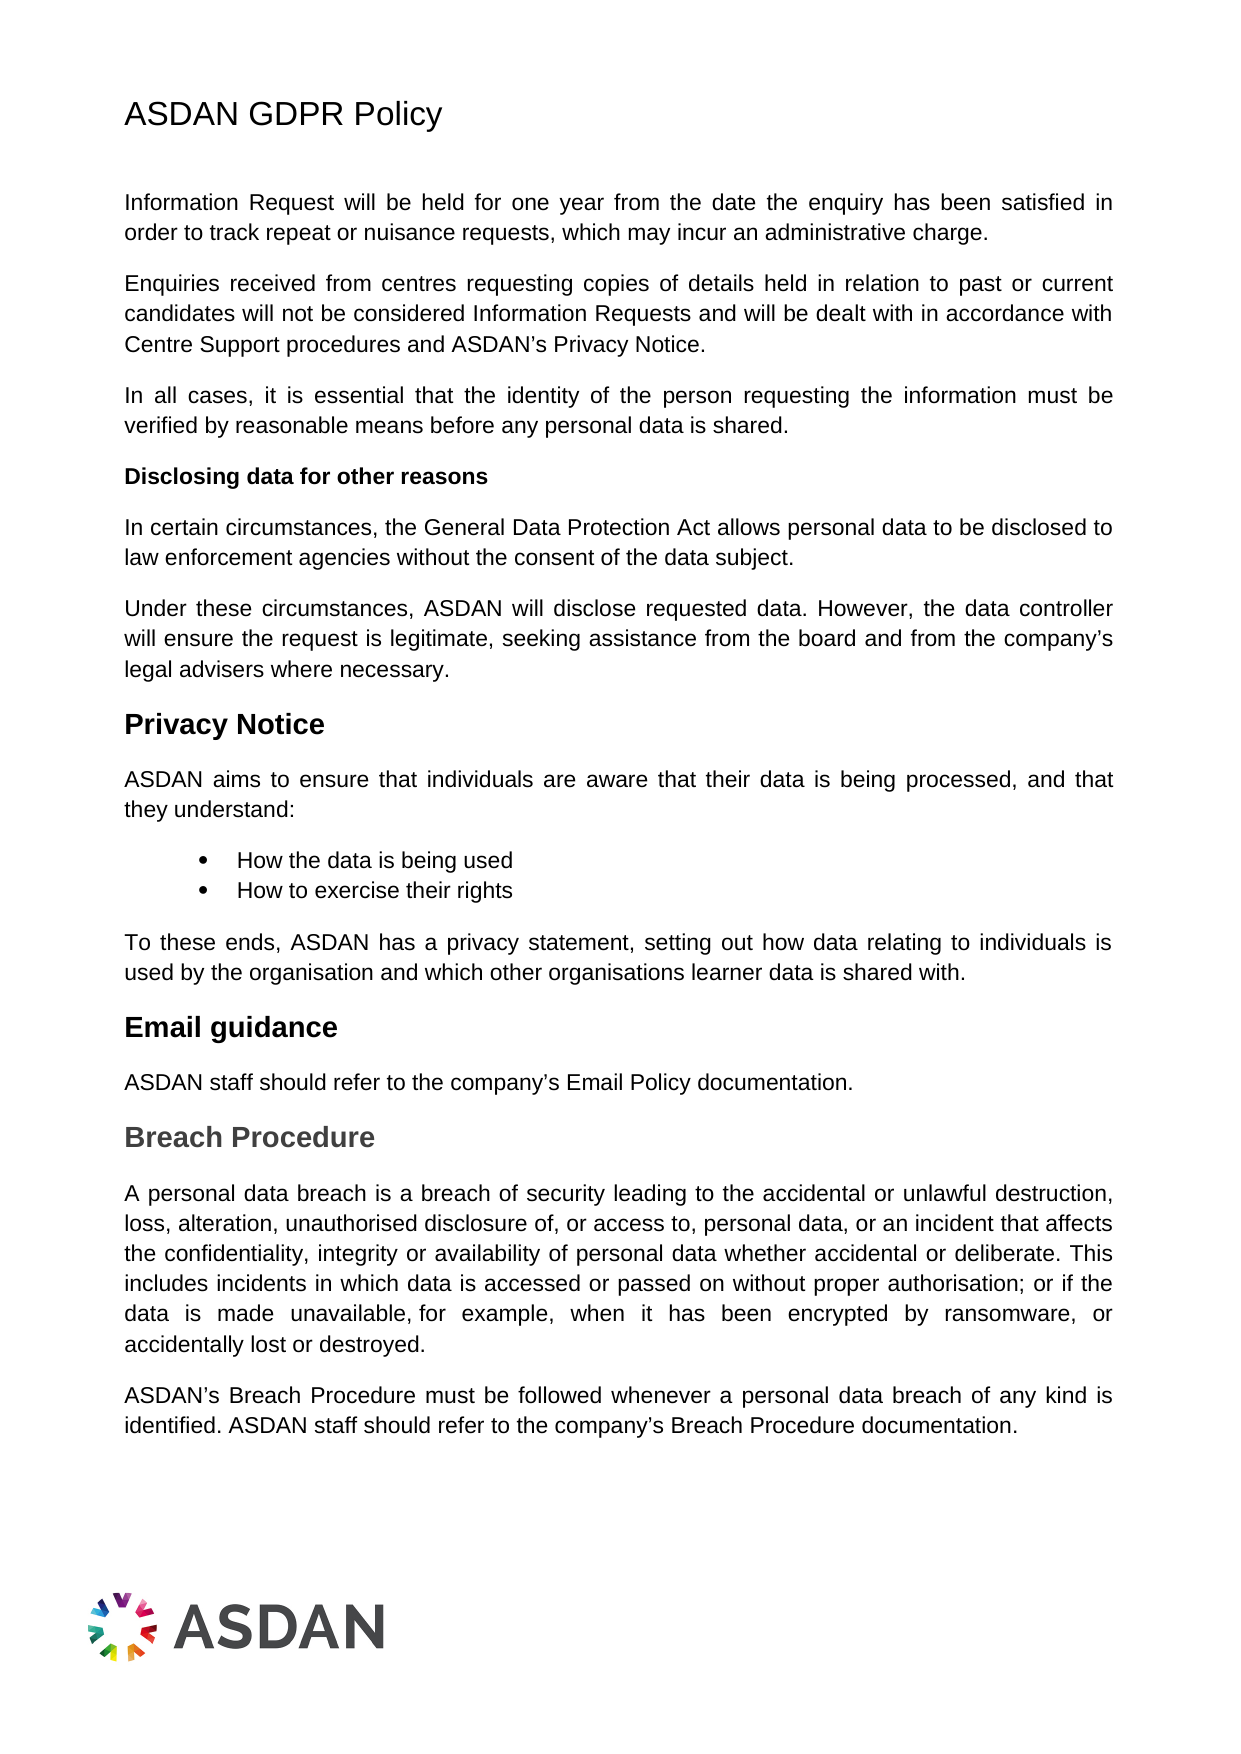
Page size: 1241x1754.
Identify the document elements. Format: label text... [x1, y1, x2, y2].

text ASDAN staff should refer to the company’s Email Policy documentation. [124, 1069, 1114, 1096]
text Email guidance [124, 1010, 1114, 1043]
picture [0, 1532, 617, 1752]
text Disclosing data for other reasons [124, 463, 1114, 489]
text Enquiries received from centres requesting copies of details held in relation to past or current candidates will not be considered Information Requests and will be dealt with in accordance with Centre Support procedures and ASDAN’s Privacy Notice. [124, 270, 1114, 357]
text ASDAN aims to ensure that individuals are aware that their data is being processed, and that they understand: [124, 766, 1114, 823]
list How the data is being used [199, 847, 1114, 874]
text In certain circumstances, the General Data Protection Act allows personal data to be disclosed to law enforcement agencies without the consent of the data subject. [124, 514, 1114, 571]
text Privacy Notice [124, 707, 1114, 740]
text ASDAN’s Breach Procedure must be followed whenever a personal data breach of any kind is identified. ASDAN staff should refer to the company’s Breach Procedure documentation. [124, 1382, 1114, 1438]
text A personal data breach is a breach of security leading to the accidental or unlawful destruction, loss, alteration, unauthorised disclosure of, or access to, personal data, or an incident that affects the confidentiality, integrity or availability of personal data whether accidental or deliberate. This includes incidents in which data is accessed or passed on without proper authorisation; or if the data is made unavailable, for example, when it has been encrypted by ransomware, or accidentally lost or destroyed. [124, 1179, 1114, 1357]
text Under these circumstances, ASDAN will disclose requested data. However, the data controller will ensure the request is legitimate, seeking assistance from the board and from the company’s legal advisers where necessary. [124, 595, 1114, 682]
text In all cases, it is essential that the identity of the person requesting the information must be verified by reasonable means before any personal data is shared. [124, 382, 1114, 438]
list How to exercise their rights [199, 877, 1114, 904]
text Breach Procedure [124, 1120, 1114, 1154]
text To these ends, ASDAN has a privacy statement, setting out how data relating to individuals is used by the organisation and which other organisations learner data is shared with. [124, 928, 1114, 985]
